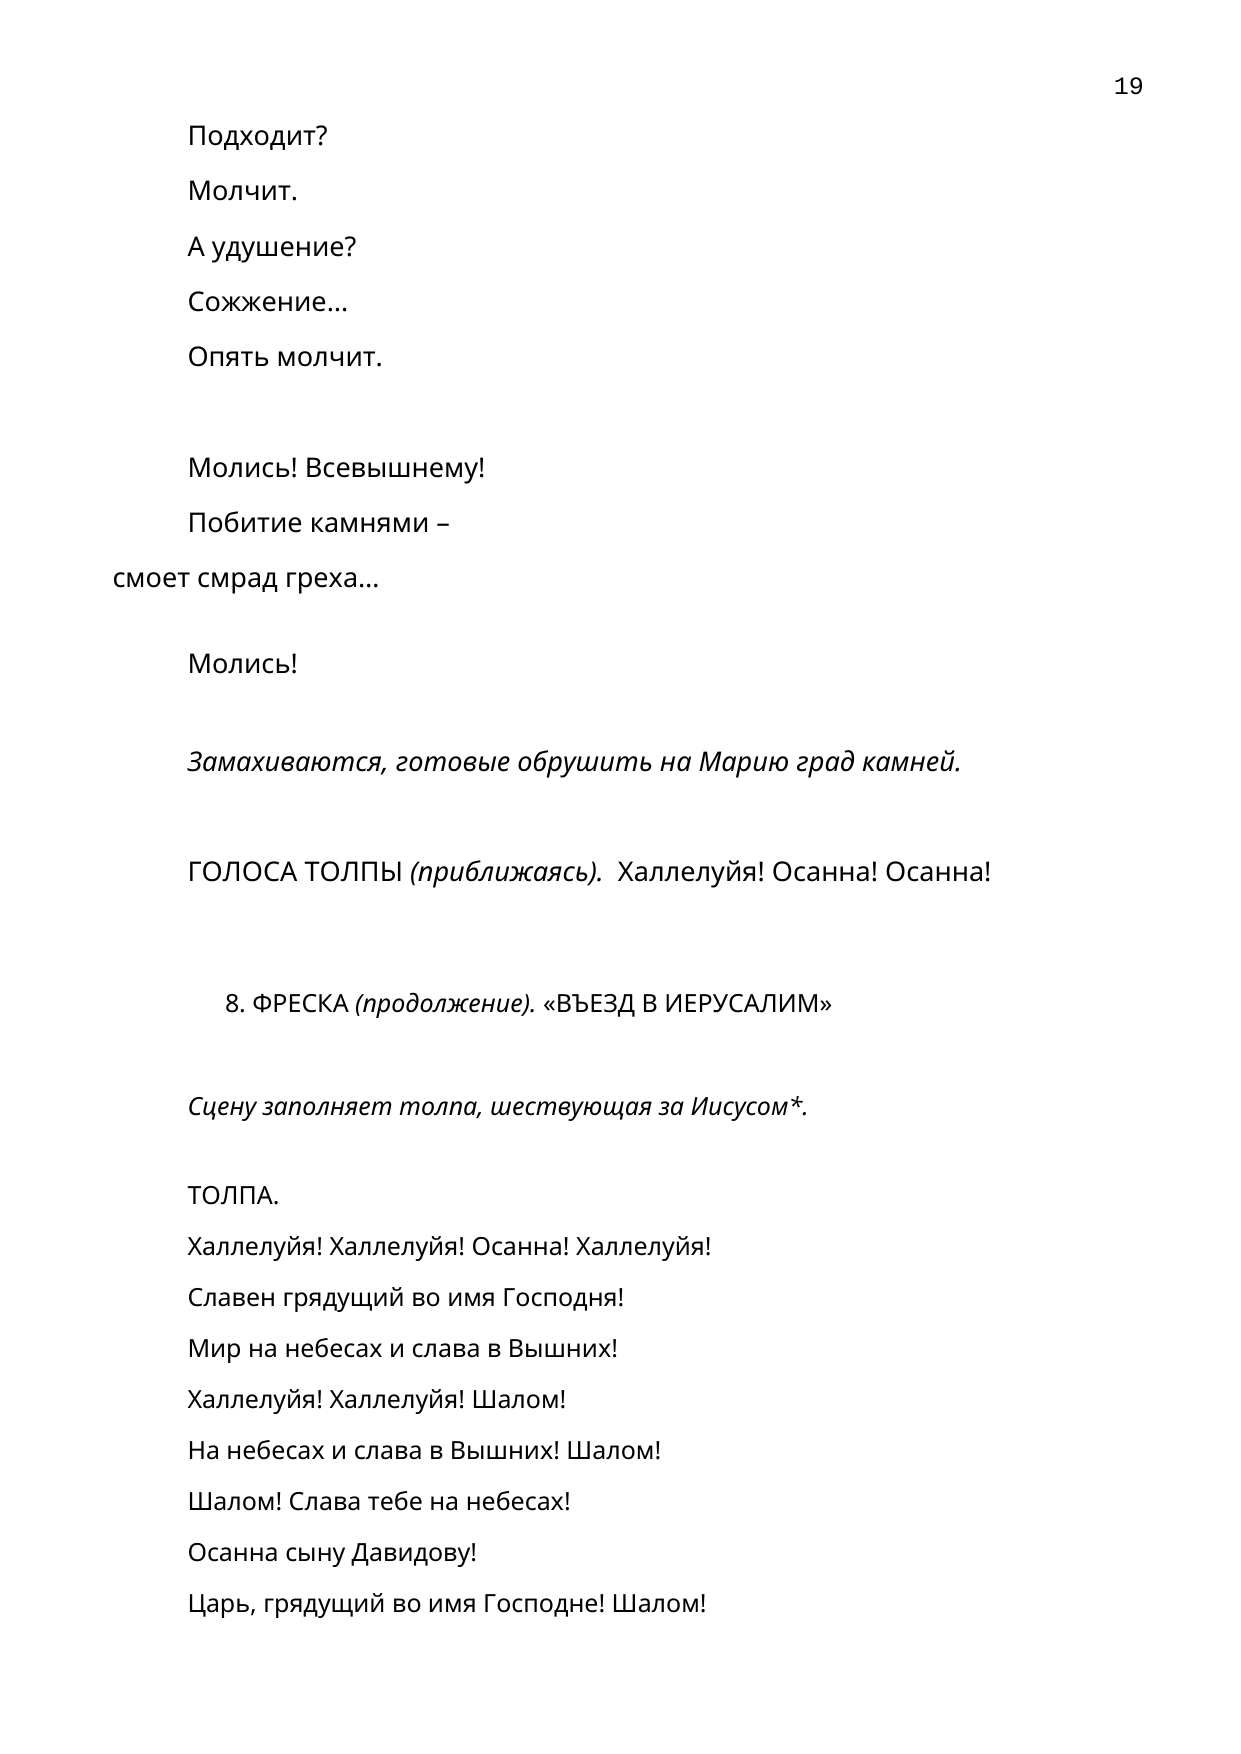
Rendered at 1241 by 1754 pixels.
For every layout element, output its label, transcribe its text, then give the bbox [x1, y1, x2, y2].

text Молись! [112, 644, 1144, 681]
text Славен грядущий во имя Господня! [112, 1279, 1144, 1313]
text Царь, грядущий во имя Господне! Шалом! [112, 1586, 1144, 1620]
text 8. Фреска (продолжение). «Въезд в Иерусалим» [150, 986, 1144, 1020]
text ТОЛПА. [112, 1177, 1144, 1211]
text Халлелуйя! Халлелуйя! Шалом! [112, 1382, 1144, 1416]
text Замахиваются, готовые обрушить на Марию град камней. [112, 742, 1144, 779]
text Голоса толпы (приближаясь). Халлелуйя! Осанна! Осанна! [112, 853, 1144, 889]
text Сцену заполняет толпа, шествующая за Иисусом*. [112, 1088, 1144, 1122]
text Мир на небесах и слава в Вышних! [112, 1331, 1144, 1364]
text Халлелуйя! Халлелуйя! Осанна! Халлелуйя! [112, 1228, 1144, 1262]
text На небесах и слава в Вышних! Шалом! [112, 1433, 1144, 1467]
text Осанна сыну Давидову! [112, 1535, 1144, 1569]
text Шалом! Слава тебе на небесах! [112, 1484, 1144, 1518]
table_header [101, 116, 525, 610]
